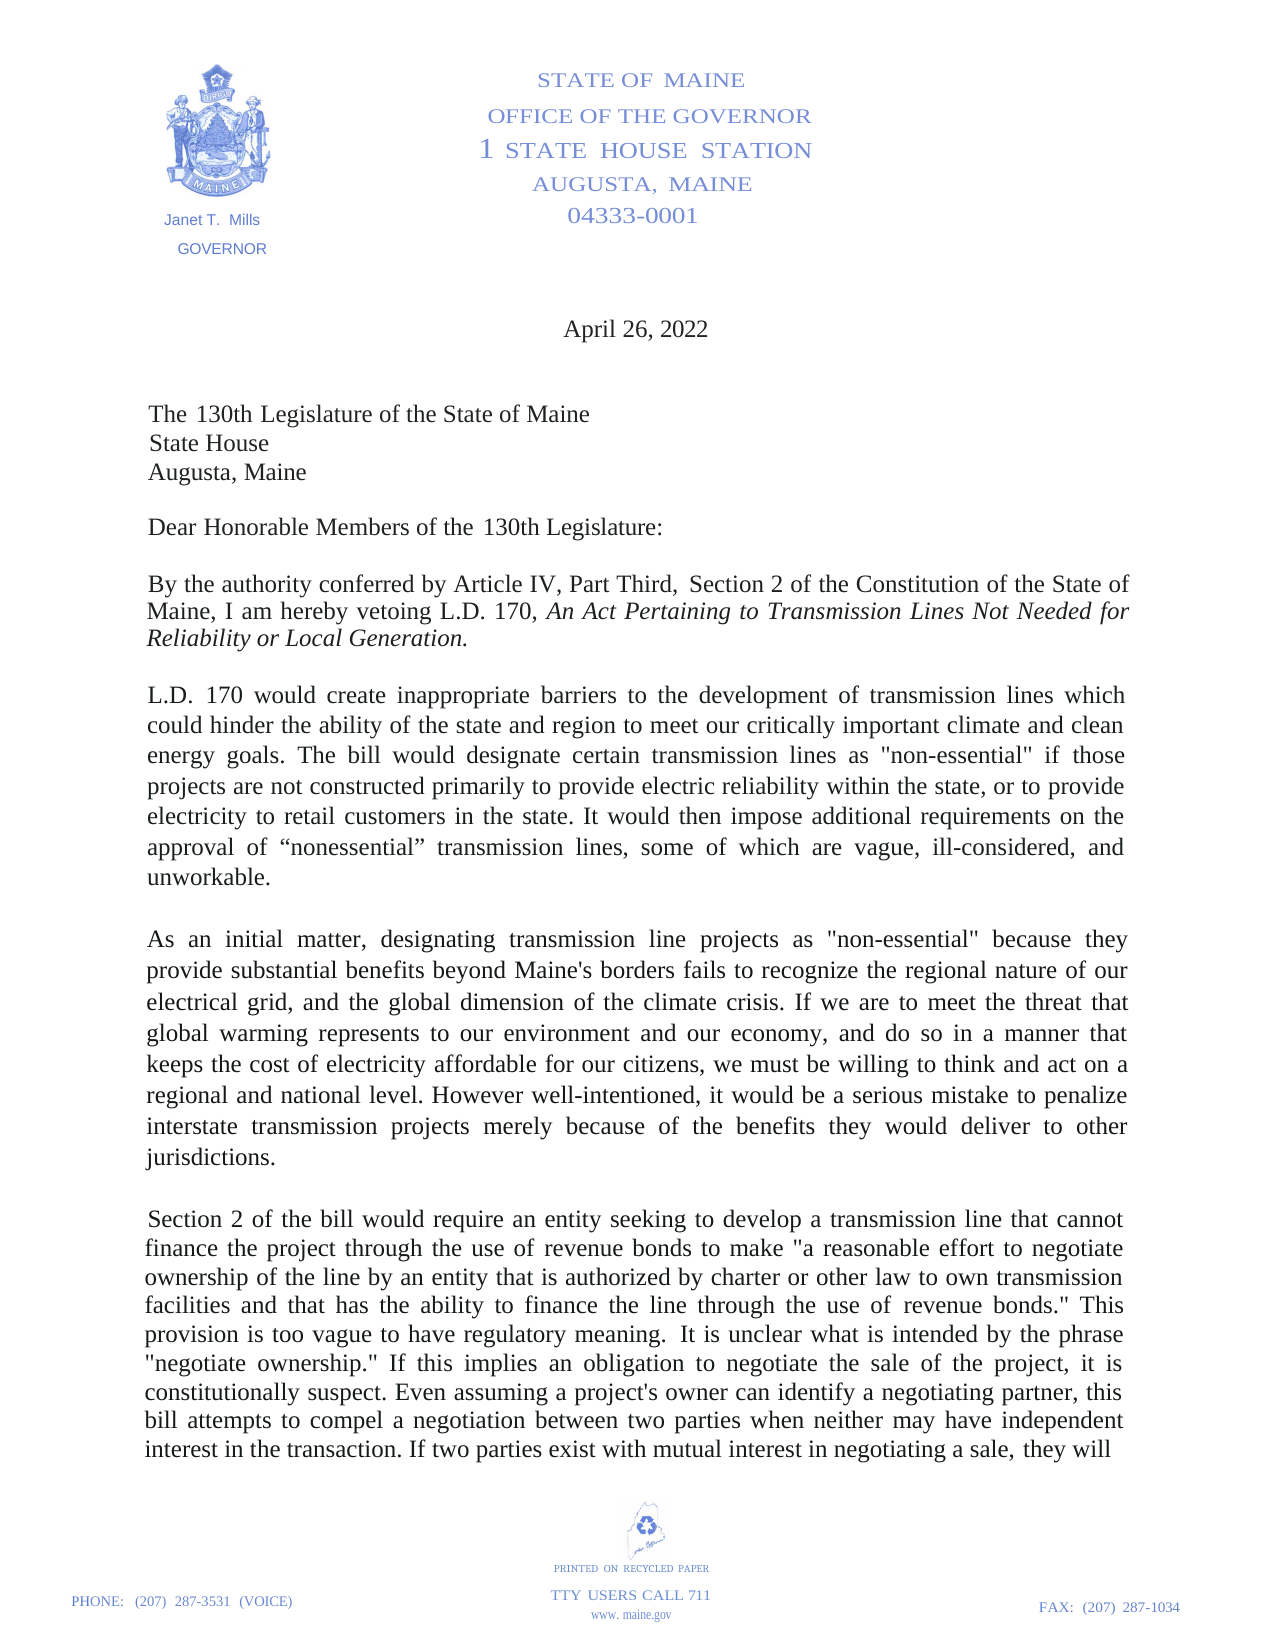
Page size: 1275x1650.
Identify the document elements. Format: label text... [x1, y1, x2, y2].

text FAX: (207) 287-1034 [1039, 1599, 1210, 1616]
text AUGUSTA, MAINE [532, 172, 1210, 196]
text STATE OF MAINE [469, 68, 847, 92]
text April 26, 2022 [563, 314, 1210, 342]
text Dear Honorable Members of the 130th Legislature: [148, 512, 1210, 541]
text As an initial matter, designating transmission line projects as "non-essential" because they provide substantial benefits beyond Maine's borders fails to recognize the regional nature of our electrical grid, and the global dimension of the climate crisis. If we are to meet the threat that global warming represents to our environment and our economy, and do so in a manner that keeps the cost of electricity affordable for our citizens, we must be willing to think and act on a regional and national level. However well-intentioned, it would be a serious mistake to penalize interstate transmission projects merely because of the benefits they would deliver to other jurisdictions. [146, 924, 1128, 1171]
text TTY USERS CALL 711 [546, 1587, 716, 1603]
text OFFICE OF THE GOVERNOR [469, 104, 847, 128]
text www. maine.gov [548, 1606, 714, 1622]
text PHONE: (207) 287-3531 (VOICE) [71, 1593, 309, 1610]
text 1 STATE HOUSE STATION [478, 137, 1210, 164]
text Augusta, Maine [148, 457, 1210, 486]
text L.D. 170 would create inappropriate barriers to the development of transmission lines which could hinder the ability of the state and region to meet our critically important climate and clean energy goals. The bill would designate certain transmission lines as "non-essential" if those projects are not constructed primarily to provide electric reliability within the state, or to provide electricity to retail customers in the state. It would then impose additional requirements on the approval of “non­essential” transmission lines, some of which are vague, ill-considered, and unworkable. [147, 680, 1125, 891]
text By the authority conferred by Article IV, Part Third, Section 2 of the Constitution of the State of Maine, I am hereby vetoing L.D. 170, An Act Pertaining to Transmission Lines Not Needed for Reliability or Local Generation. [146, 570, 1130, 652]
text Janet T. Mills GOVERNOR [164, 211, 275, 258]
text The 130th Legislature of the State of Maine State House [148, 398, 623, 457]
text 04333-0001 [567, 202, 1210, 228]
picture [616, 1499, 669, 1564]
text Section 2 of the bill would require an entity seeking to develop a transmission line that cannot finance the project through the use of revenue bonds to make "a reasonable effort to negotiate ownership of the line by an entity that is authorized by charter or other law to own transmission facilities and that has the ability to finance the line through the use of revenue bonds." This provision is too vague to have regulatory meaning. It is unclear what is intended by the phrase "negotiate ownership." If this implies an obligation to negotiate the sale of the project, it is constitutionally suspect. Even assuming a project's owner can identify a negotiating partner, this bill attempts to compel a negotiation between two parties when neither may have independent interest in the transaction. If two parties exist with mutual interest in negotiating a sale, they will [144, 1204, 1124, 1463]
picture [166, 64, 271, 197]
